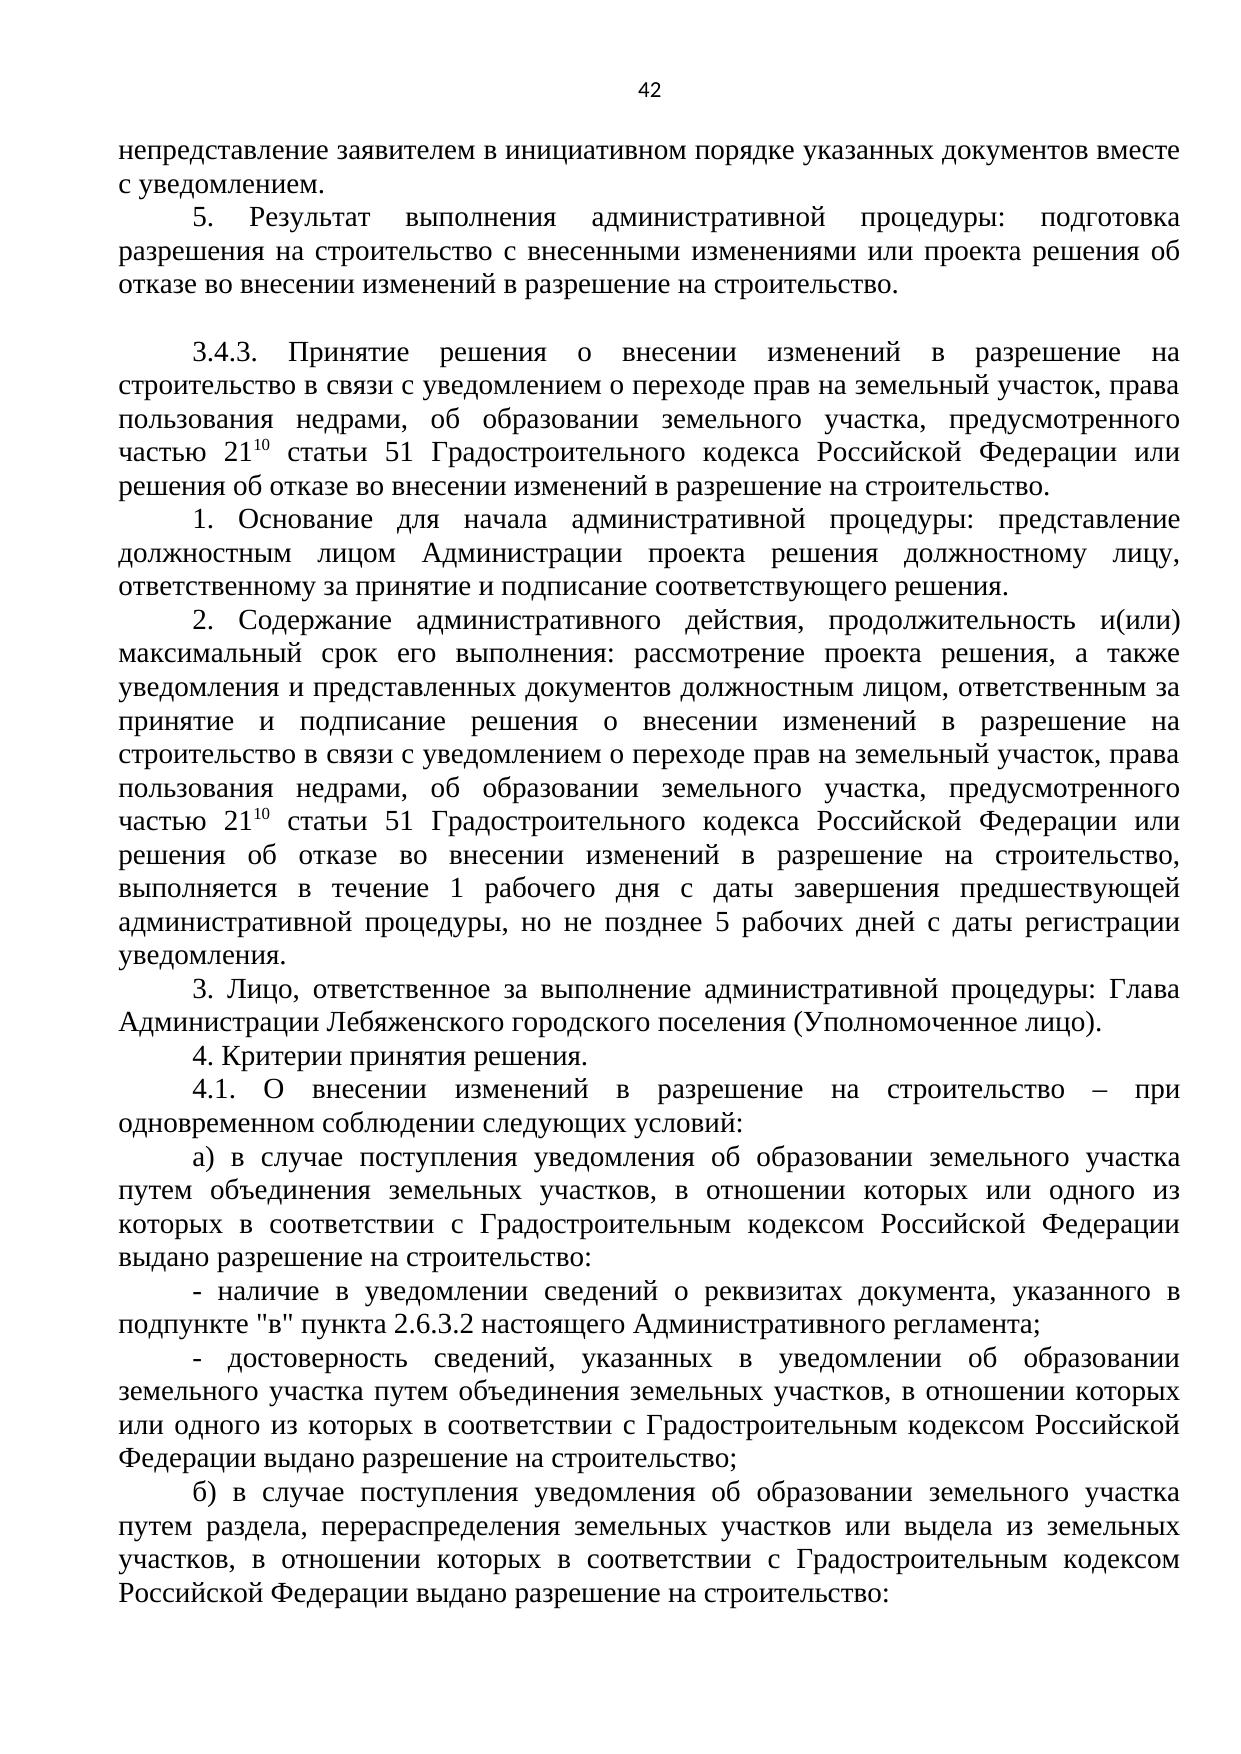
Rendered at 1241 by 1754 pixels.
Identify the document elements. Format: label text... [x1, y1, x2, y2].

text - наличие в уведомлении сведений о реквизитах документа, указанного в подпункте "в" пункта 2.6.3.2 настоящего Административного регламента; [118, 1273, 1181, 1340]
text б) в случае поступления уведомления об образовании земельного участка путем раздела, перераспределения земельных участков или выдела из земельных участков, в отношении которых в соответствии с Градостроительным кодексом Российской Федерации выдано разрешение на строительство: [118, 1474, 1181, 1608]
text 3. Лицо, ответственное за выполнение административной процедуры: Глава Администрации Лебяженского городского поселения (Уполномоченное лицо). [118, 971, 1181, 1038]
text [118, 132, 1181, 199]
text а) в случае поступления уведомления об образовании земельного участка путем объединения земельных участков, в отношении которых или одного из которых в соответствии с Градостроительным кодексом Российской Федерации выдано разрешение на строительство: [118, 1139, 1181, 1273]
text 5. Результат выполнения административной процедуры: подготовка разрешения на строительство с внесенными изменениями или проекта решения об отказе во внесении изменений в разрешение на строительство. [118, 199, 1181, 300]
text 1. Основание для начала административной процедуры: представление должностным лицом Администрации проекта решения должностному лицу, ответственному за принятие и подписание соответствующего решения. [118, 501, 1181, 602]
text 3.4.3. Принятие решения о внесении изменений в разрешение на строительство в связи с уведомлением о переходе прав на земельный участок, права пользования недрами, об образовании земельного участка, предусмотренного частью 2110 статьи 51 Градостроительного кодекса Российской Федерации или решения об отказе во внесении изменений в разрешение на строительство. [118, 334, 1181, 501]
text 4.1. О внесении изменений в разрешение на строительство – при одновременном соблюдении следующих условий: [118, 1072, 1181, 1139]
text - достоверность сведений, указанных в уведомлении об образовании земельного участка путем объединения земельных участков, в отношении которых или одного из которых в соответствии с Градостроительным кодексом Российской Федерации выдано разрешение на строительство; [118, 1340, 1181, 1474]
text 2. Содержание административного действия, продолжительность и(или) максимальный срок его выполнения: рассмотрение проекта решения, а также уведомления и представленных документов должностным лицом, ответственным за принятие и подписание решения о внесении изменений в разрешение на строительство в связи с уведомлением о переходе прав на земельный участок, права пользования недрами, об образовании земельного участка, предусмотренного частью 2110 статьи 51 Градостроительного кодекса Российской Федерации или решения об отказе во внесении изменений в разрешение на строительство, выполняется в течение 1 рабочего дня с даты завершения предшествующей административной процедуры, но не позднее 5 рабочих дней с даты регистрации уведомления. [118, 602, 1181, 971]
text 4. Критерии принятия решения. [118, 1038, 1181, 1072]
